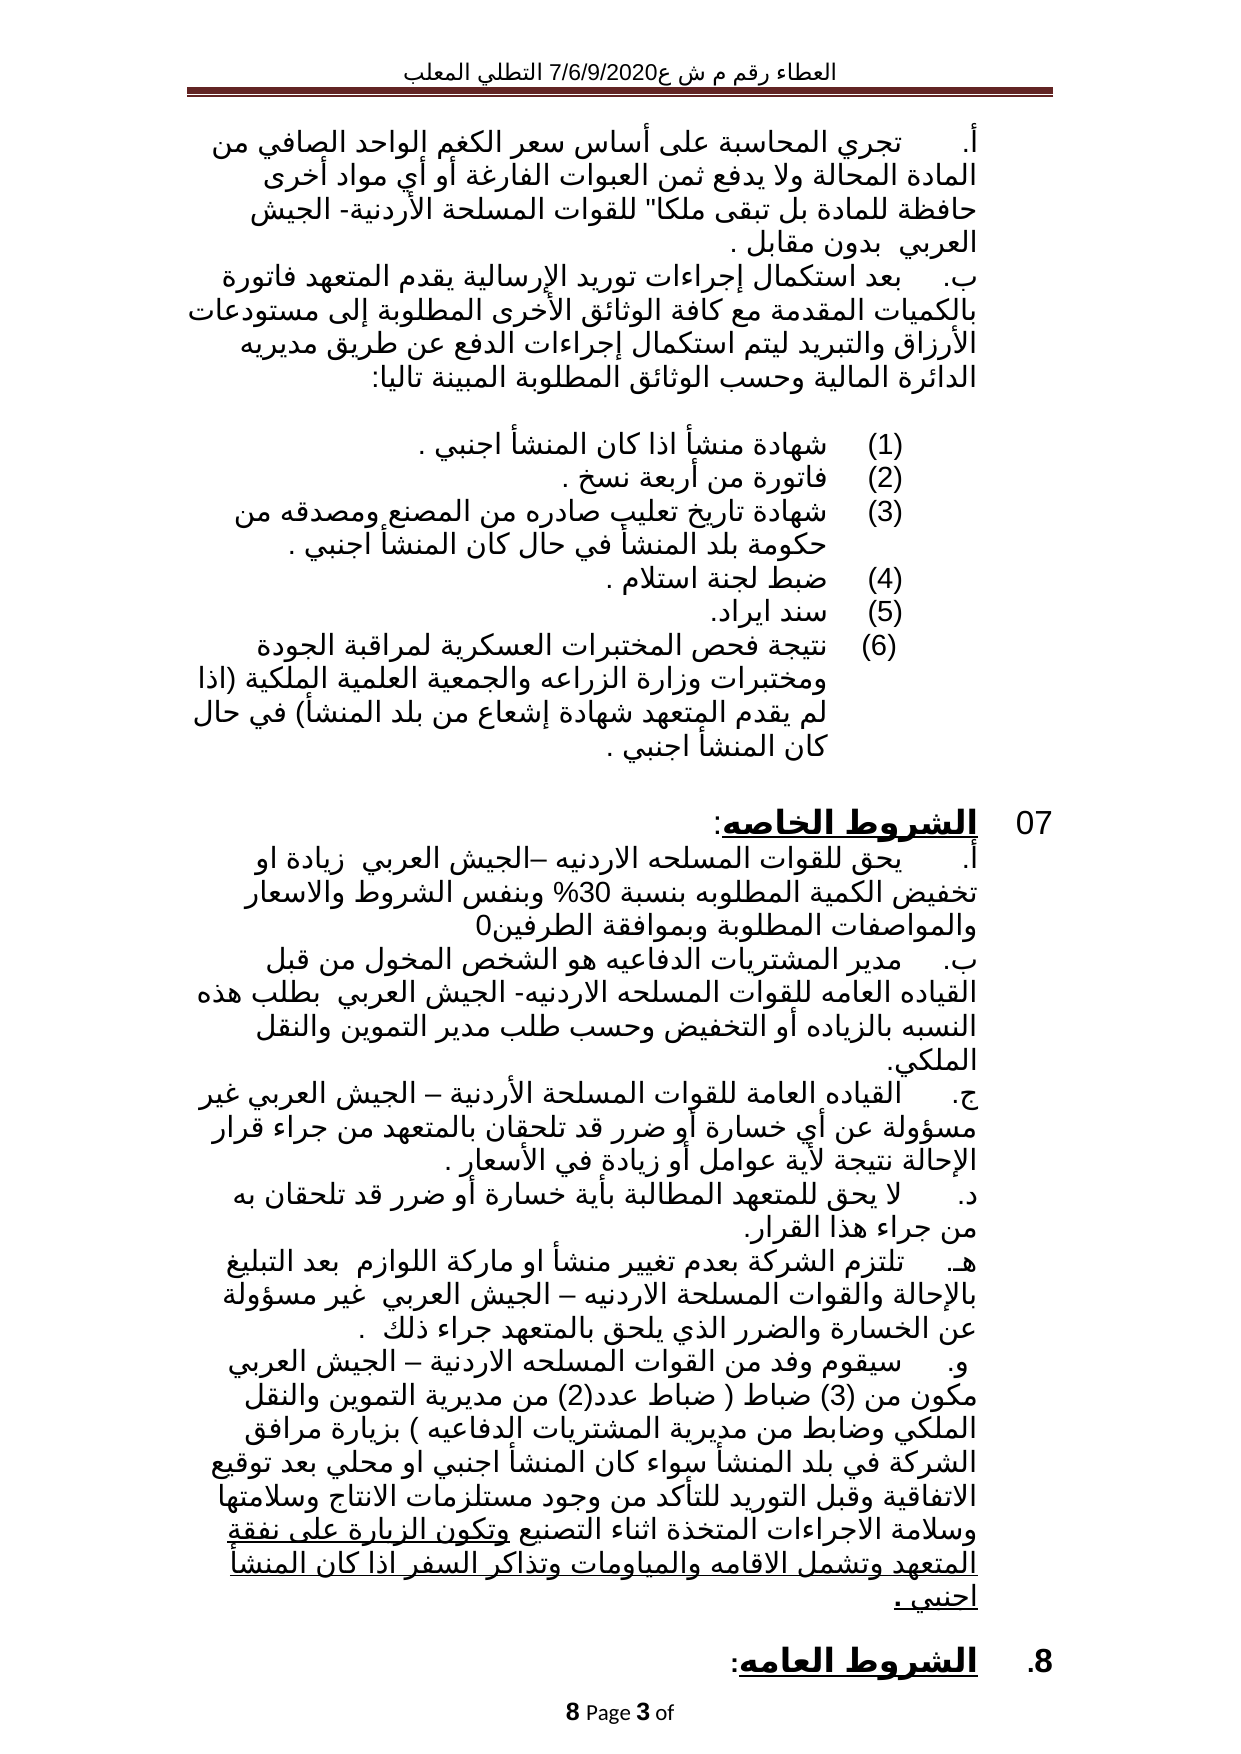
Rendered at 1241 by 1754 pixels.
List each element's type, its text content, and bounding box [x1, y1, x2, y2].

text (1) شهادة منشأ اذا كان المنشأ اجنبي . [187, 427, 978, 460]
text هـ. تلتزم الشركة بعدم تغيير منشأ او ماركة اللوازم بعد التبليغ بالإحالة والقوات المسلحة الاردنيه – الجيش العربي غير مسؤولة عن الخسارة والضرر الذي يلحق بالمتعهد جراء ذلك . [187, 1244, 978, 1344]
text (5) سند ايراد. [187, 594, 1053, 628]
text أ. تجري المحاسبة على أساس سعر الكغم الواحد الصافي من المادة المحالة ولا يدفع ثمن العبوات الفارغة أو أي مواد أخرى حافظة للمادة بل تبقى ملكا" للقوات المسلحة الأردنية- الجيش العربي بدون مقابل . [187, 125, 978, 259]
text (3) شهادة تاريخ تعليب صادره من المصنع ومصدقه من حكومة بلد المنشأ في حال كان المنشأ اجنبي . [187, 494, 903, 561]
text ج. القياده العامة للقوات المسلحة الأردنية – الجيش العربي غير مسؤولة عن أي خسارة أو ضرر قد تلحقان بالمتعهد من جراء قرار الإحالة نتيجة لأية عوامل أو زيادة في الأسعار . [187, 1076, 978, 1177]
text (6) نتيجة فحص المختبرات العسكرية لمراقبة الجودة ومختبرات وزارة الزراعه والجمعية العلمية الملكية (اذا لم يقدم المتعهد شهادة إشعاع من بلد المنشأ) في حال كان المنشأ اجنبي . [187, 628, 978, 762]
text ب. مدير المشتريات الدفاعيه هو الشخص المخول من قبل القياده العامه للقوات المسلحه الاردنيه- الجيش العربي بطلب هذه النسبه بالزياده أو التخفيض وحسب طلب مدير التموين والنقل الملكي. [187, 942, 978, 1076]
text (2) فاتورة من أربعة نسخ . [187, 460, 1053, 494]
text د. لا يحق للمتعهد المطالبة بأية خسارة أو ضرر قد تلحقان به من جراء هذا القرار. [187, 1177, 978, 1244]
text ب. بعد استكمال إجراءات توريد الإرسالية يقدم المتعهد فاتورة بالكميات المقدمة مع كافة الوثائق الأخرى المطلوبة إلى مستودعات الأرزاق والتبريد ليتم استكمال إجراءات الدفع عن طريق مديريه الدائرة المالية وحسب الوثائق المطلوبة المبينة تاليا: [187, 259, 978, 393]
text أ. يحق للقوات المسلحه الاردنيه –الجيش العربي زيادة او تخفيض الكمية المطلوبه بنسبة 30% وبنفس الشروط والاسعار والمواصفات المطلوبة وبموافقة الطرفين0 [187, 841, 978, 942]
text 8. الشروط العامه: [187, 1642, 1053, 1680]
text 07 الشروط الخاصه: [187, 803, 1053, 841]
text (4) ضبط لجنة استلام . [187, 561, 1053, 594]
text و. سيقوم وفد من القوات المسلحه الاردنية – الجيش العربي مكون من (3) ضباط ( ضباط عدد(2) من مديرية التموين والنقل الملكي وضابط من مديرية المشتريات الدفاعيه ) بزيارة مرافق الشركة في بلد المنشأ سواء كان المنشأ اجنبي او محلي بعد توقيع الاتفاقية وقبل التوريد للتأكد من وجود مستلزمات الانتاج وسلامتها وسلامة الاجراءات المتخذة اثناء التصنيع وتكون الزيارة على نفقة المتعهد وتشمل الاقامه والمياومات وتذاكر السفر اذا كان المنشأ اجنبي . [187, 1344, 978, 1613]
